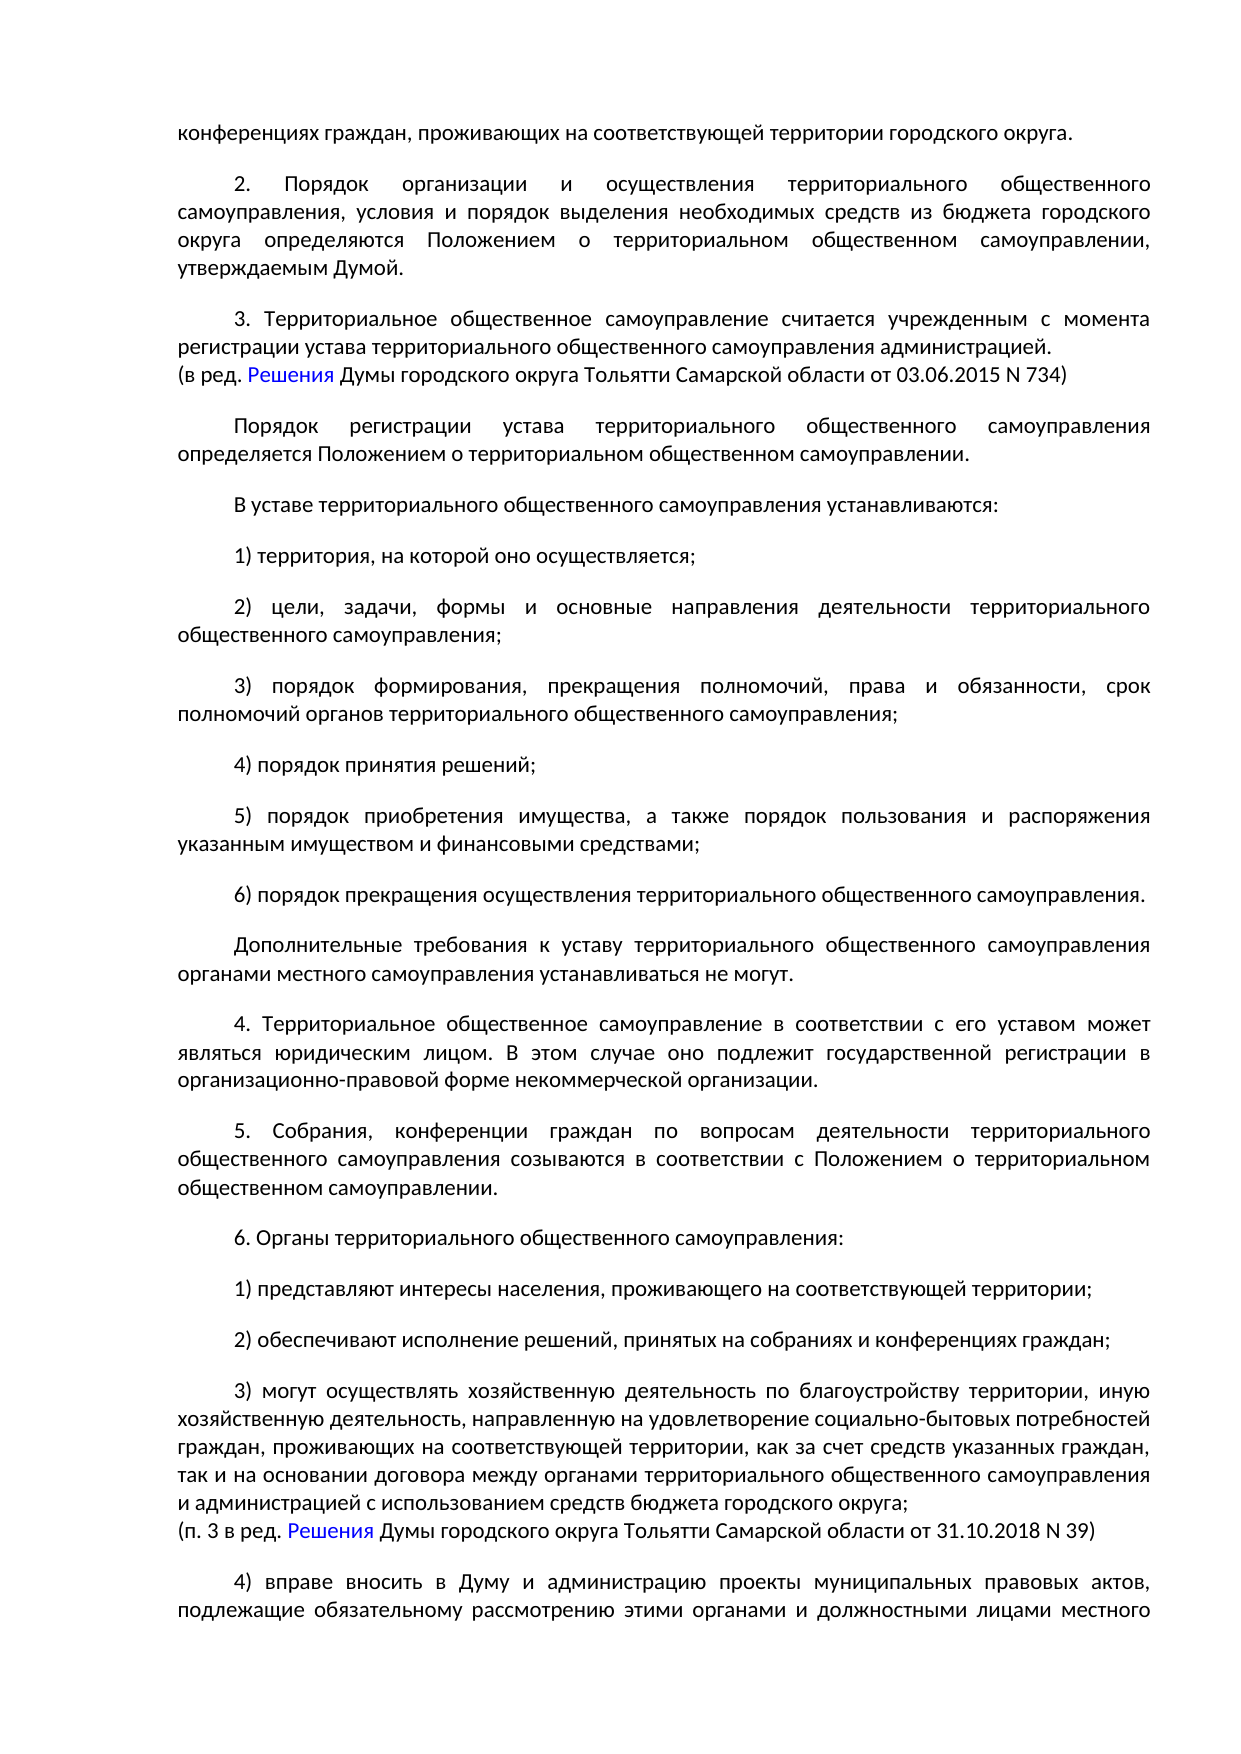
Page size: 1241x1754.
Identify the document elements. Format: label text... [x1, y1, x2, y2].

text 2. Порядок организации и осуществления территориального общественного самоуправления, условия и порядок выделения необходимых средств из бюджета городского округа определяются Положением о территориальном общественном самоуправлении, утверждаемым Думой. [177, 169, 1152, 281]
text 3) могут осуществлять хозяйственную деятельность по благоустройству территории, иную хозяйственную деятельность, направленную на удовлетворение социально-бытовых потребностей граждан, проживающих на соответствующей территории, как за счет средств указанных граждан, так и на основании договора между органами территориального общественного самоуправления и администрацией с использованием средств бюджета городского округа; [177, 1376, 1152, 1516]
text 3) порядок формирования, прекращения полномочий, права и обязанности, срок полномочий органов территориального общественного самоуправления; [177, 671, 1152, 727]
text 6. Органы территориального общественного самоуправления: [177, 1223, 1152, 1252]
text 4. Территориальное общественное самоуправление в соответствии с его уставом может являться юридическим лицом. В этом случае оно подлежит государственной регистрации в организационно-правовой форме некоммерческой организации. [177, 1009, 1152, 1094]
text (п. 3 в ред. Решения Думы городского округа Тольятти Самарской области от 31.10.2018 N 39) [177, 1516, 1152, 1544]
text 5. Собрания, конференции граждан по вопросам деятельности территориального общественного самоуправления созываются в соответствии с Положением о территориальном общественном самоуправлении. [177, 1117, 1152, 1201]
text 6) порядок прекращения осуществления территориального общественного самоуправления. [177, 880, 1152, 908]
text Порядок регистрации устава территориального общественного самоуправления определяется Положением о территориальном общественном самоуправлении. [177, 411, 1152, 467]
text 1) территория, на которой оно осуществляется; [177, 541, 1152, 569]
text (в ред. Решения Думы городского округа Тольятти Самарской области от 03.06.2015 N 734) [177, 360, 1152, 388]
text 5) порядок приобретения имущества, а также порядок пользования и распоряжения указанным имуществом и финансовыми средствами; [177, 801, 1152, 857]
text Дополнительные требования к уставу территориального общественного самоуправления органами местного самоуправления устанавливаться не могут. [177, 931, 1152, 987]
text 3. Территориальное общественное самоуправление считается учрежденным с момента регистрации устава территориального общественного самоуправления администрацией. [177, 304, 1152, 360]
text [177, 118, 1152, 146]
text В уставе территориального общественного самоуправления устанавливаются: [177, 490, 1152, 518]
text 4) порядок принятия решений; [177, 750, 1152, 778]
text 2) обеспечивают исполнение решений, принятых на собраниях и конференциях граждан; [177, 1325, 1152, 1353]
text 2) цели, задачи, формы и основные направления деятельности территориального общественного самоуправления; [177, 592, 1152, 648]
text 1) представляют интересы населения, проживающего на соответствующей территории; [177, 1274, 1152, 1302]
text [177, 1567, 1152, 1623]
